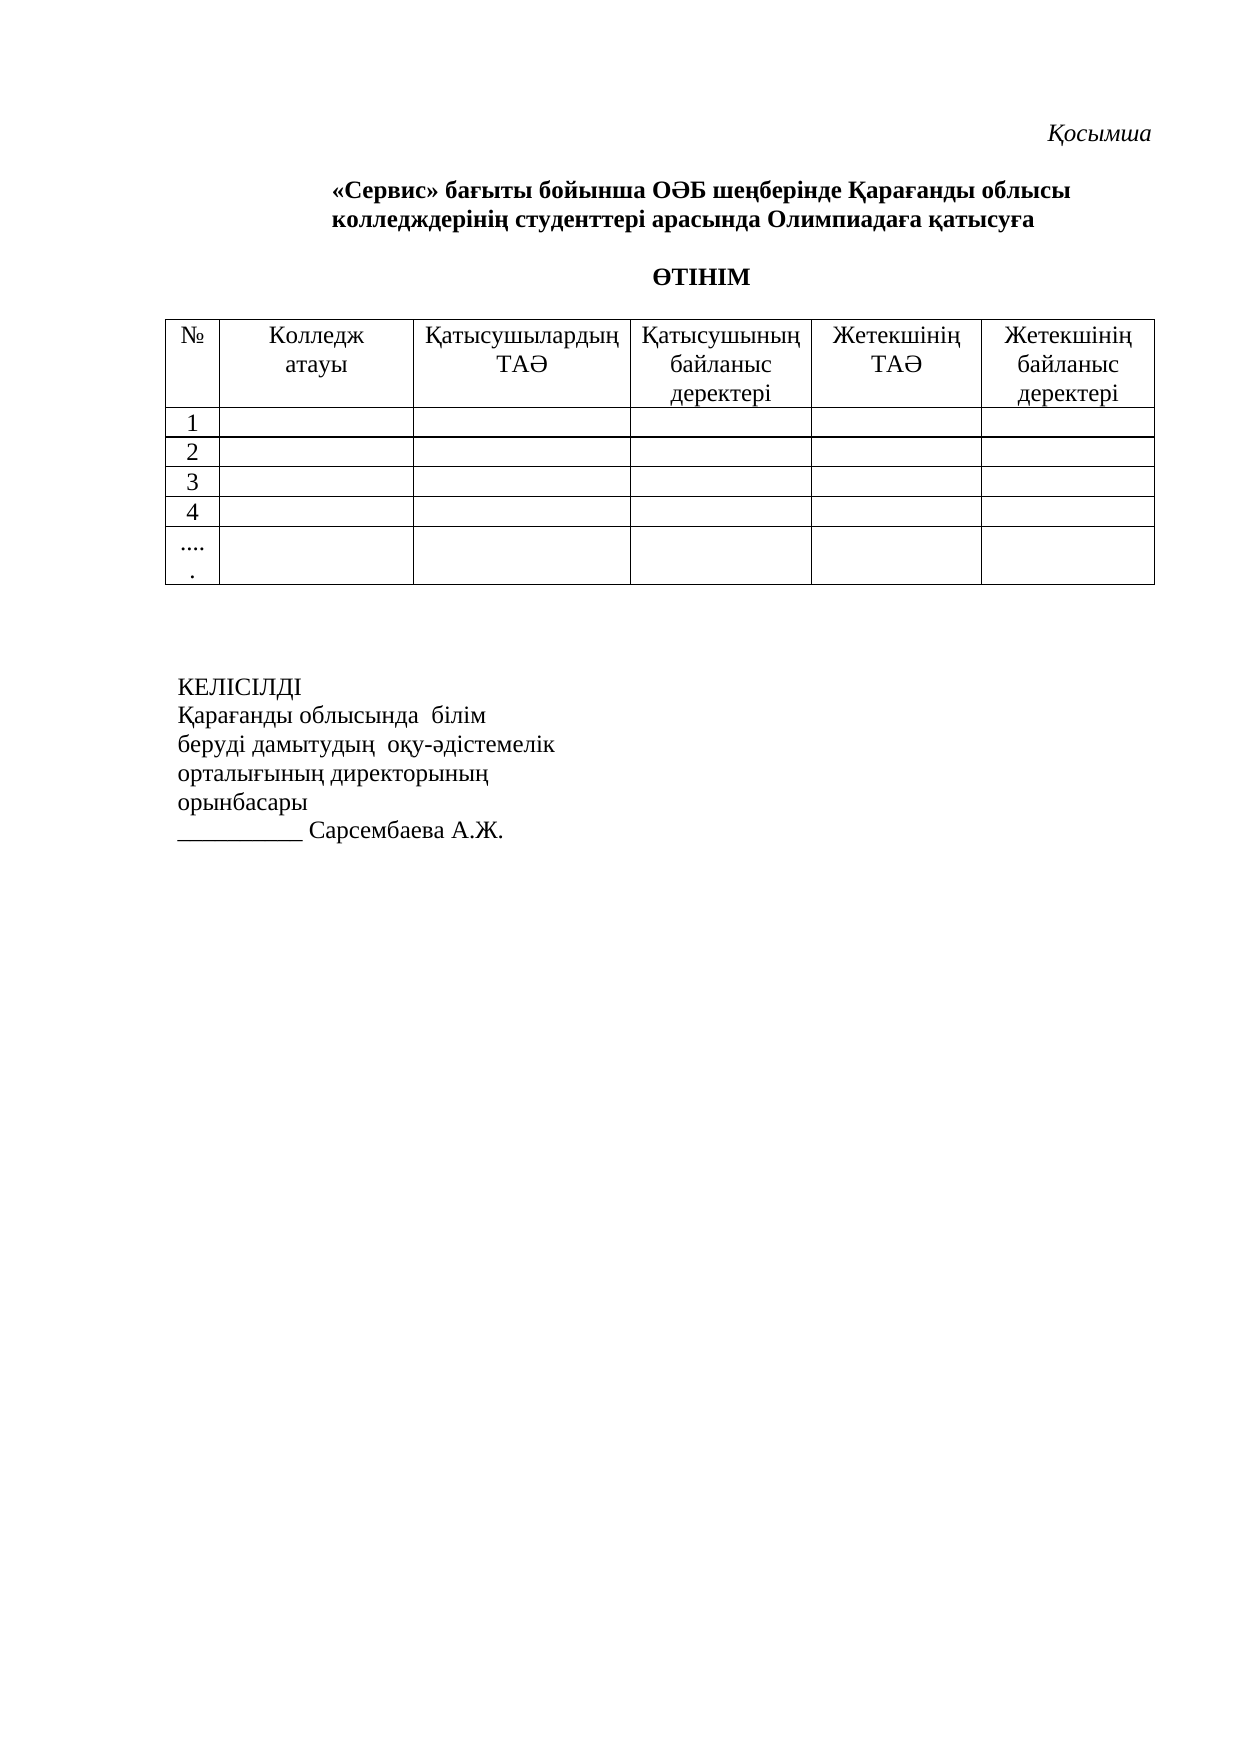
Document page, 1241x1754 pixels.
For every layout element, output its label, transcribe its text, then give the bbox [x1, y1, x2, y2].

table_header № [166, 320, 219, 407]
table_cell 3 [166, 467, 219, 496]
table_cell [982, 527, 1154, 584]
table_cell [220, 438, 413, 466]
table_cell [631, 438, 811, 466]
text «Сервис» бағыты бойынша ОӘБ шеңберінде Қарағанды облысы колледждерінің студенттері арасында Олимпиадаға қатысуға [215, 176, 1152, 233]
table_cell [812, 527, 981, 584]
text орынбасары [177, 787, 1152, 815]
table_header Қатысушылардың ТАӘ [414, 320, 630, 407]
text орталығының директорының [177, 758, 1152, 787]
table_cell [414, 527, 630, 584]
table_header Жетекшінің ТАӘ [812, 320, 981, 407]
table_cell [631, 408, 811, 436]
table_cell [414, 497, 630, 526]
table_cell [812, 438, 981, 466]
table_cell [982, 467, 1154, 496]
text беруді дамытудың оқу-әдістемелік [177, 729, 1152, 758]
table_cell [220, 467, 413, 496]
table_cell [812, 467, 981, 496]
table_cell [414, 408, 630, 436]
table_cell 1 [166, 408, 219, 436]
table_cell [982, 438, 1154, 466]
table_cell 2 [166, 438, 219, 466]
table_cell [631, 527, 811, 584]
table_cell [220, 497, 413, 526]
table_cell [631, 467, 811, 496]
table_cell [414, 438, 630, 466]
text __________ Сарсембаева А.Ж. [177, 815, 1152, 844]
text Қосымша [177, 118, 1152, 147]
table_cell 4 [166, 497, 219, 526]
table_header Жетекшінің байланыс деректері [982, 320, 1154, 407]
table_cell [982, 408, 1154, 436]
table_cell ..... [166, 527, 219, 584]
table_header Қатысушының байланыс деректері [631, 320, 811, 407]
text КЕЛІСІЛДІ [177, 672, 1152, 700]
table_cell [982, 497, 1154, 526]
table_cell [220, 527, 413, 584]
table_cell [414, 467, 630, 496]
table_cell [220, 408, 413, 436]
table_header Колледж атауы [220, 320, 413, 407]
table_cell [812, 497, 981, 526]
table_cell [812, 408, 981, 436]
table_cell [631, 497, 811, 526]
text Қарағанды облысында білім [177, 700, 1152, 729]
text ӨТІНІМ [215, 262, 1152, 291]
